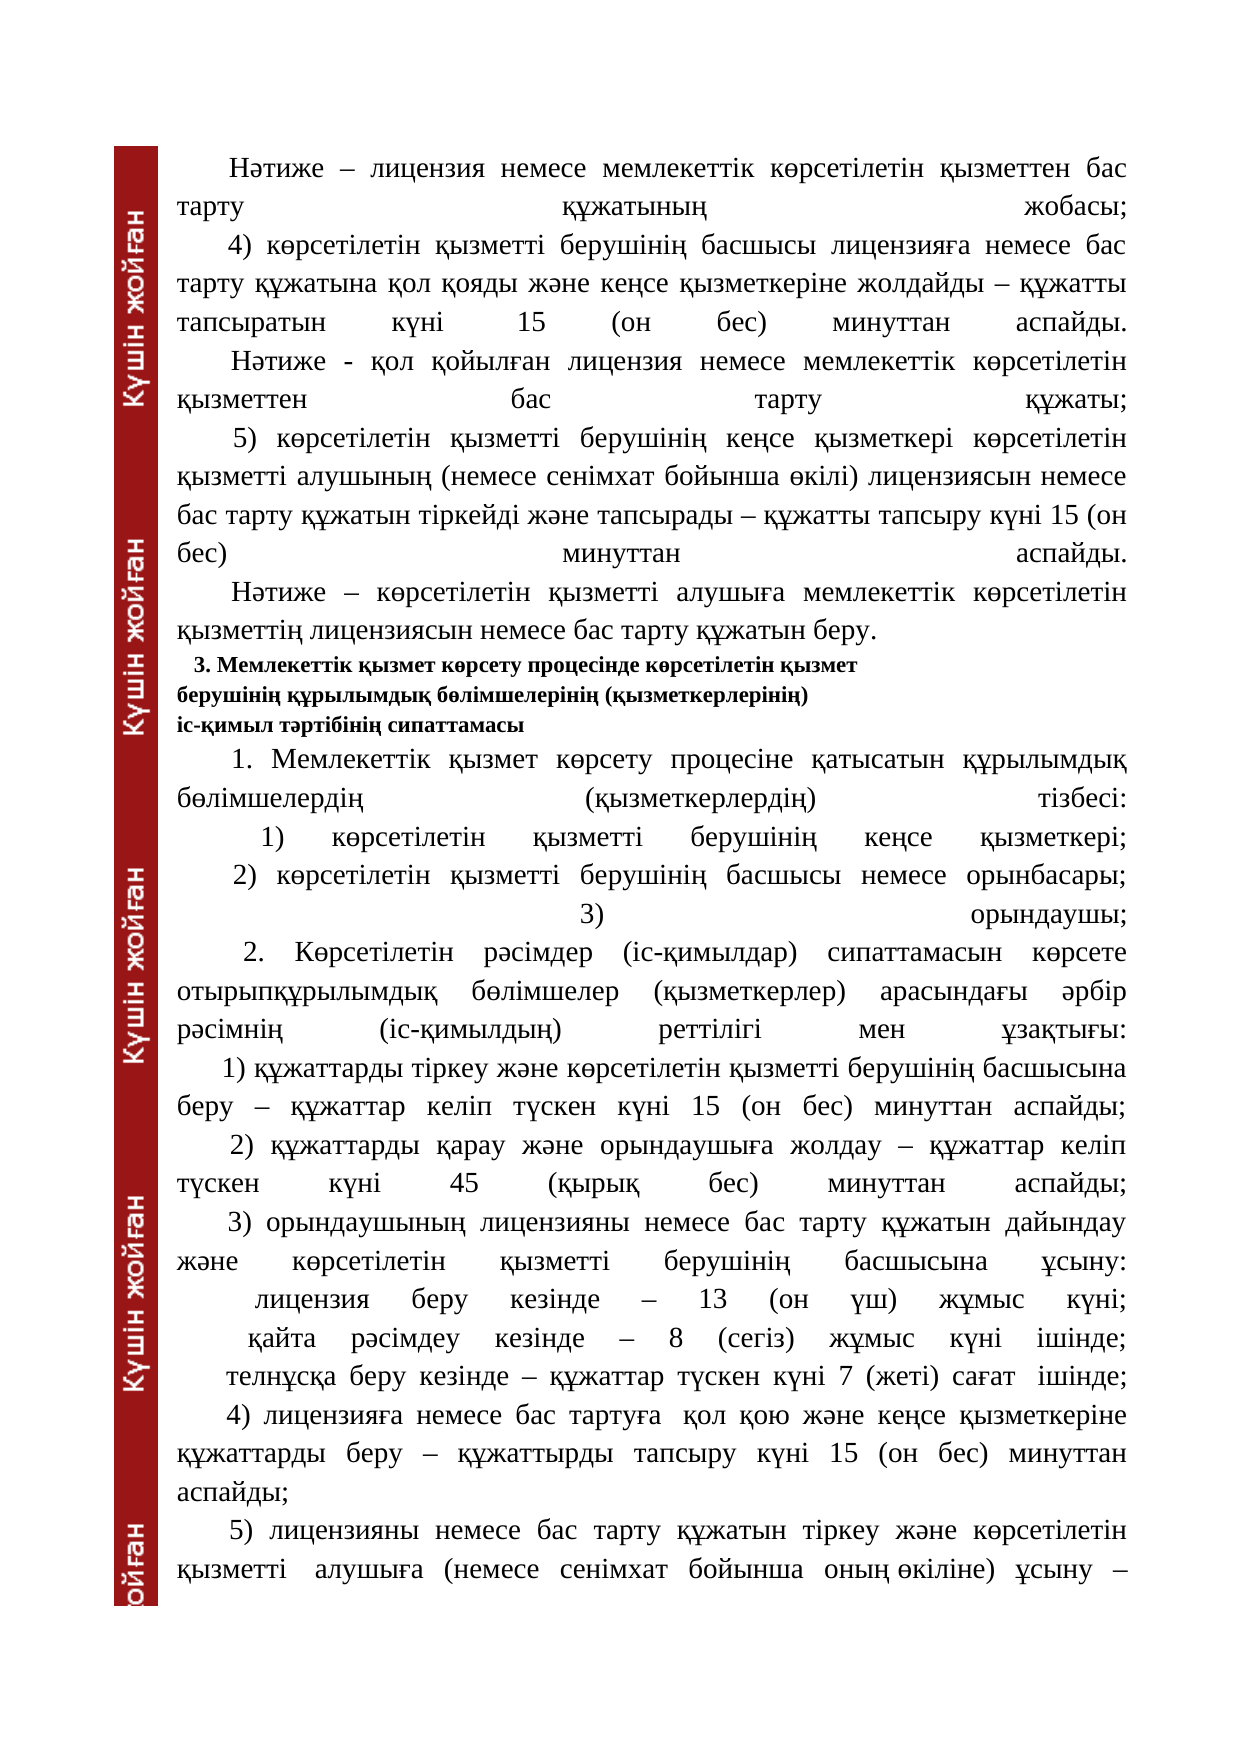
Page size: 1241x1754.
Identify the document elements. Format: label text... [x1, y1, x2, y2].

picture [114, 646, 158, 651]
picture [114, 1584, 158, 1606]
picture [114, 146, 158, 150]
picture [114, 738, 158, 742]
text 3. Мемлекеттік қызмет көрсету процесінде көрсетілетін қызмет берушінің құрылымдық бөлімшелерінің (қызметкерлерінің) іс-қимыл тәртібінің сипаттамасы [112, 651, 1128, 738]
